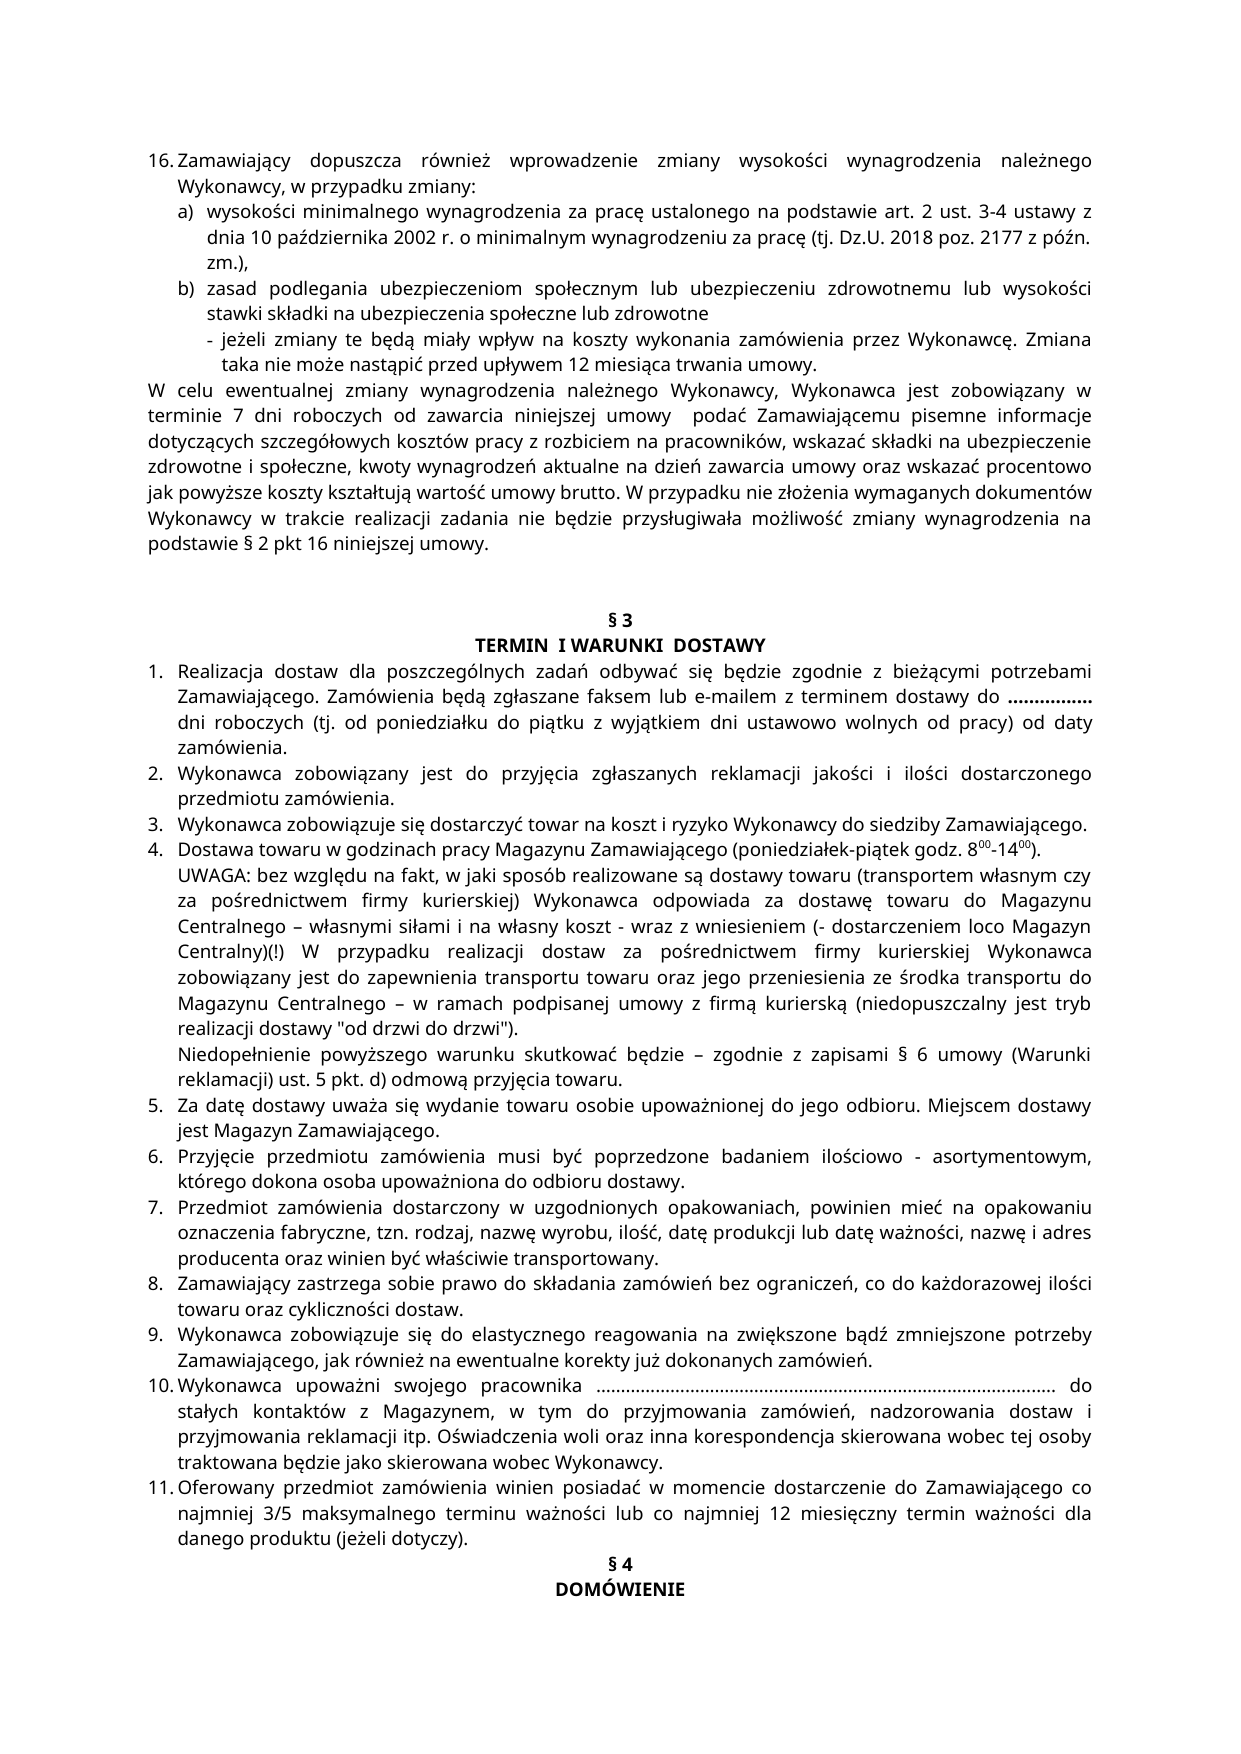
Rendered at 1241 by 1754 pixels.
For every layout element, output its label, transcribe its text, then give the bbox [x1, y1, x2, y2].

list Za datę dostawy uważa się wydanie towaru osobie upoważnionej do jego odbioru. Miejscem dostawy jest Magazyn Zamawiającego. [148, 1092, 1093, 1143]
list Zamawiający dopuszcza również wprowadzenie zmiany wysokości wynagrodzenia należnego Wykonawcy, w przypadku zmiany: [148, 148, 1093, 199]
text Niedopełnienie powyższego warunku skutkować będzie – zgodnie z zapisami § 6 umowy (Warunki reklamacji) ust. 5 pkt. d) odmową przyjęcia towaru. [177, 1041, 1093, 1092]
list Dostawa towaru w godzinach pracy Magazynu Zamawiającego (poniedziałek-piątek godz. 800-1400). [148, 837, 1093, 862]
list Oferowany przedmiot zamówienia winien posiadać w momencie dostarczenie do Zamawiającego co najmniej 3/5 maksymalnego terminu ważności lub co najmniej 12 miesięczny termin ważności dla danego produktu (jeżeli dotyczy). [148, 1475, 1093, 1551]
list Wykonawca zobowiązuje się do elastycznego reagowania na zwiększone bądź zmniejszone potrzeby Zamawiającego, jak również na ewentualne korekty już dokonanych zamówień. [148, 1322, 1093, 1373]
list Zamawiający zastrzega sobie prawo do składania zamówień bez ograniczeń, co do każdorazowej ilości towaru oraz cykliczności dostaw. [148, 1271, 1093, 1322]
text UWAGA: bez względu na fakt, w jaki sposób realizowane są dostawy towaru (transportem własnym czy za pośrednictwem firmy kurierskiej) Wykonawca odpowiada za dostawę towaru do Magazynu Centralnego – własnymi siłami i na własny koszt - wraz z wniesieniem (- dostarczeniem loco Magazyn Centralny)(!) W przypadku realizacji dostaw za pośrednictwem firmy kurierskiej Wykonawca zobowiązany jest do zapewnienia transportu towaru oraz jego przeniesienia ze środka transportu do Magazynu Centralnego – w ramach podpisanej umowy z firmą kurierską (niedopuszczalny jest tryb realizacji dostawy "od drzwi do drzwi"). [177, 862, 1093, 1041]
list Wykonawca zobowiązany jest do przyjęcia zgłaszanych reklamacji jakości i ilości dostarczonego przedmiotu zamówienia. [148, 760, 1093, 811]
text TERMIN I WARUNKI DOSTAWY [148, 632, 1093, 658]
list zasad podlegania ubezpieczeniom społecznym lub ubezpieczeniu zdrowotnemu lub wysokości stawki składki na ubezpieczenia społeczne lub zdrowotne [177, 275, 1093, 326]
list Wykonawca zobowiązuje się dostarczyć towar na koszt i ryzyko Wykonawcy do siedziby Zamawiającego. [148, 811, 1093, 837]
list Przyjęcie przedmiotu zamówienia musi być poprzedzone badaniem ilościowo - asortymentowym, którego dokona osoba upoważniona do odbioru dostawy. [148, 1143, 1093, 1194]
text W celu ewentualnej zmiany wynagrodzenia należnego Wykonawcy, Wykonawca jest zobowiązany w terminie 7 dni roboczych od zawarcia niniejszej umowy podać Zamawiającemu pisemne informacje dotyczących szczegółowych kosztów pracy z rozbiciem na pracowników, wskazać składki na ubezpieczenie zdrowotne i społeczne, kwoty wynagrodzeń aktualne na dzień zawarcia umowy oraz wskazać procentowo jak powyższe koszty kształtują wartość umowy brutto. W przypadku nie złożenia wymaganych dokumentów Wykonawcy w trakcie realizacji zadania nie będzie przysługiwała możliwość zmiany wynagrodzenia na podstawie § 2 pkt 16 niniejszej umowy. [148, 377, 1093, 556]
text § 3 [148, 607, 1093, 632]
text DOMÓWIENIE [148, 1577, 1093, 1602]
list jeżeli zmiany te będą miały wpływ na koszty wykonania zamówienia przez Wykonawcę. Zmiana taka nie może nastąpić przed upływem 12 miesiąca trwania umowy. [207, 326, 1093, 377]
list Wykonawca upoważni swojego pracownika ………………………………………………………..…………………..….. do stałych kontaktów z Magazynem, w tym do przyjmowania zamówień, nadzorowania dostaw i przyjmowania reklamacji itp. Oświadczenia woli oraz inna korespondencja skierowana wobec tej osoby traktowana będzie jako skierowana wobec Wykonawcy. [148, 1373, 1093, 1475]
list Realizacja dostaw dla poszczególnych zadań odbywać się będzie zgodnie z bieżącymi potrzebami Zamawiającego. Zamówienia będą zgłaszane faksem lub e-mailem z terminem dostawy do ………….… dni roboczych (tj. od poniedziałku do piątku z wyjątkiem dni ustawowo wolnych od pracy) od daty zamówienia. [148, 658, 1093, 760]
text § 4 [148, 1551, 1093, 1577]
list wysokości minimalnego wynagrodzenia za pracę ustalonego na podstawie art. 2 ust. 3-4 ustawy z dnia 10 października 2002 r. o minimalnym wynagrodzeniu za pracę (tj. Dz.U. 2018 poz. 2177 z późn. zm.), [177, 199, 1093, 275]
list Przedmiot zamówienia dostarczony w uzgodnionych opakowaniach, powinien mieć na opakowaniu oznaczenia fabryczne, tzn. rodzaj, nazwę wyrobu, ilość, datę produkcji lub datę ważności, nazwę i adres producenta oraz winien być właściwie transportowany. [148, 1194, 1093, 1271]
